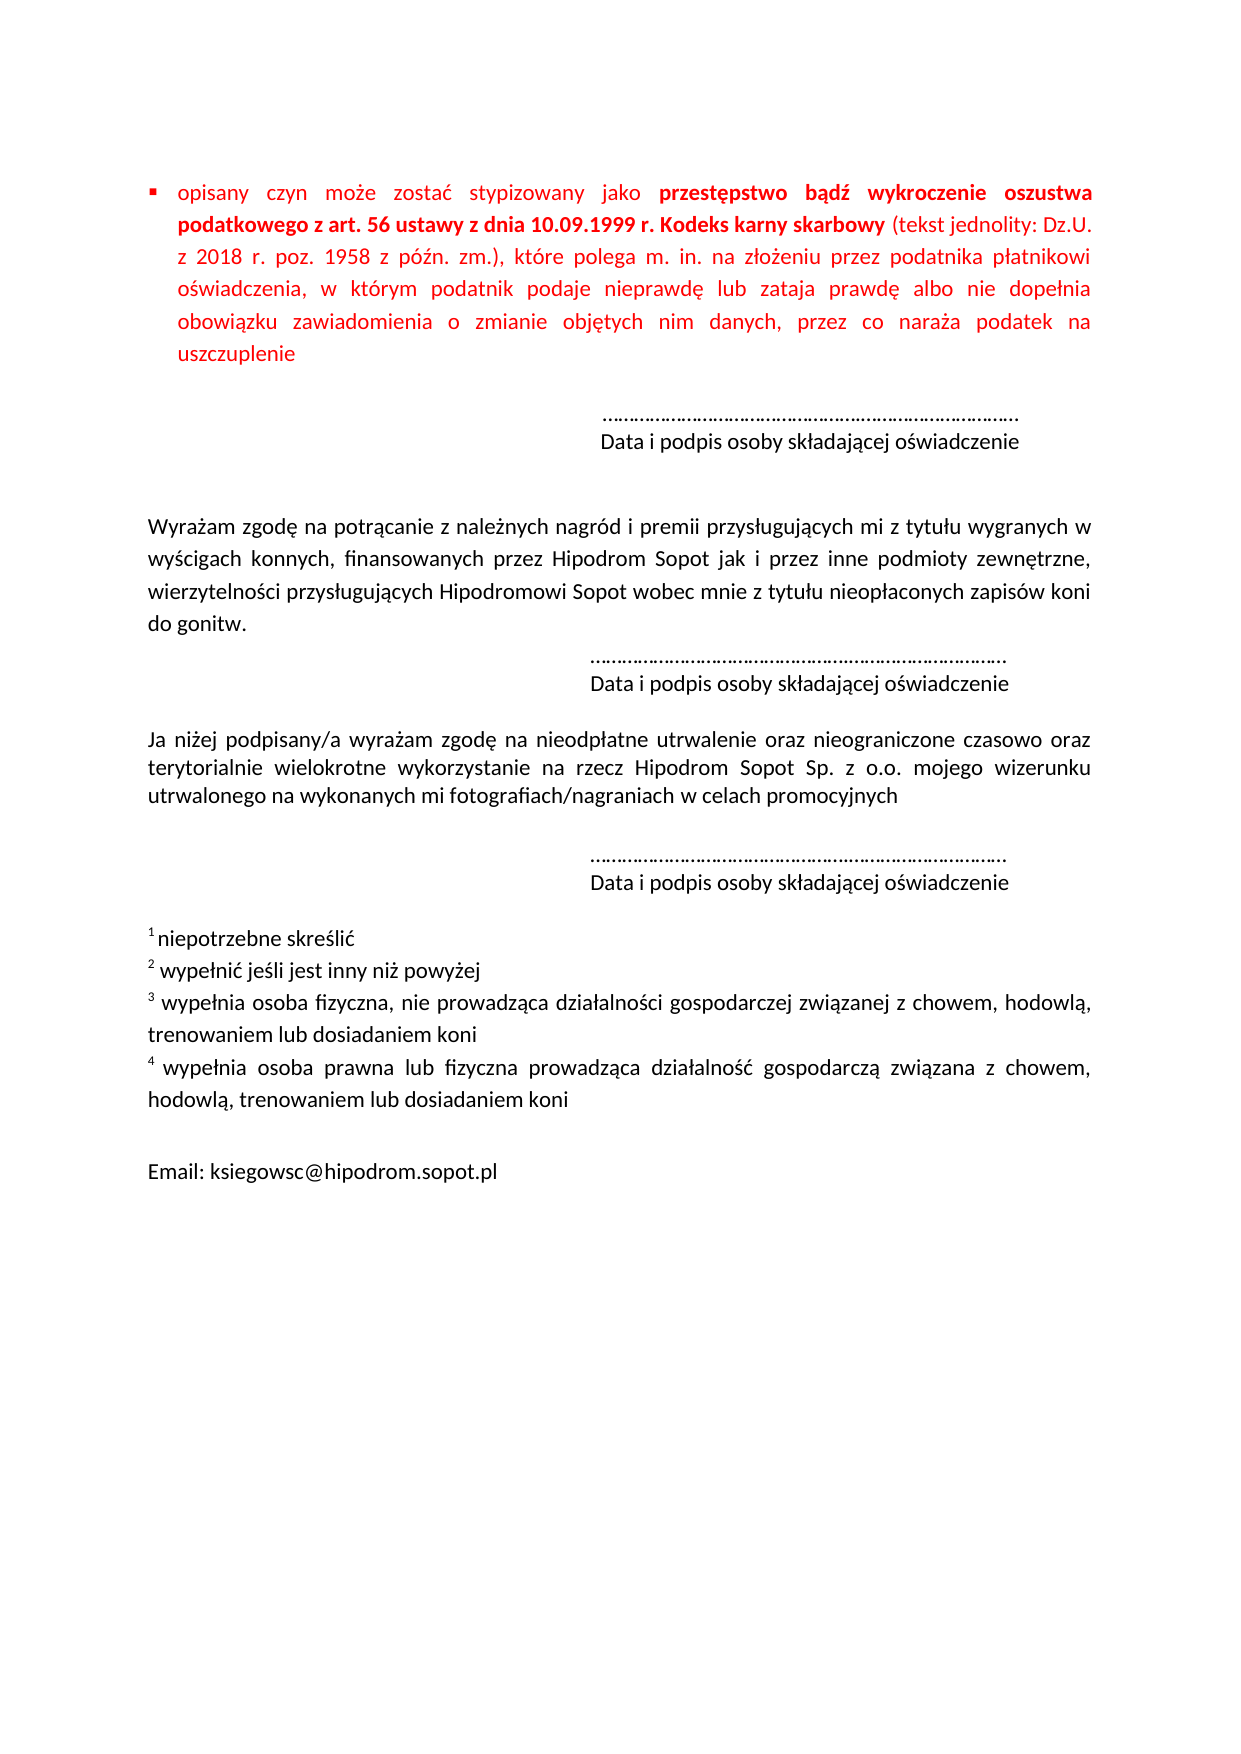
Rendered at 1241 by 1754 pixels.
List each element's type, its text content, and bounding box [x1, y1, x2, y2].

text Email: ksiegowsc@hipodrom.sopot.pl [148, 1157, 1093, 1185]
text Ja niżej podpisany/a wyrażam zgodę na nieodpłatne utrwalenie oraz nieograniczone czasowo oraz terytorialnie wielokrotne wykorzystanie na rzecz Hipodrom Sopot Sp. z o.o. mojego wizerunku utrwalonego na wykonanych mi fotografiach/nagraniach w celach promocyjnych [148, 725, 1093, 809]
text Data i podpis osoby składającej oświadczenie [148, 669, 1093, 697]
text ………………………………………….………………………… [602, 399, 1093, 427]
text 4 wypełnia osoba prawna lub fizyczna prowadząca działalność gospodarczą związana z chowem, hodowlą, trenowaniem lub dosiadaniem koni [148, 1053, 1093, 1113]
text Data i podpis osoby składającej oświadczenie [227, 427, 1093, 455]
text 1 niepotrzebne skreślić [148, 924, 1093, 952]
text 3 wypełnia osoba fizyczna, nie prowadząca działalności gospodarczej związanej z chowem, hodowlą, trenowaniem lub dosiadaniem koni [148, 988, 1093, 1048]
text Wyrażam zgodę na potrącanie z należnych nagród i premii przysługujących mi z tytułu wygranych w wyścigach konnych, finansowanych przez Hipodrom Sopot jak i przez inne podmioty zewnętrzne, wierzytelności przysługujących Hipodromowi Sopot wobec mnie z tytułu nieopłaconych zapisów koni do gonitw. [148, 512, 1093, 637]
text ………………………………………….………………………… [516, 641, 1093, 669]
text Data i podpis osoby składającej oświadczenie [148, 868, 1093, 896]
text ………………………………………….………………………… [516, 840, 1093, 868]
text 2 wypełnić jeśli jest inny niż powyżej [148, 956, 1093, 984]
list opisany czyn może zostać stypizowany jako przestępstwo bądź wykroczenie oszustwa podatkowego z art. 56 ustawy z dnia 10.09.1999 r. Kodeks karny skarbowy (tekst jednolity: Dz.U. z 2018 r. poz. 1958 z późn. zm.), które polega m. in. na złożeniu przez podatnika płatnikowi oświadczenia, w którym podatnik podaje nieprawdę lub zataja prawdę albo nie dopełnia obowiązku zawiadomienia o zmianie objętych nim danych, przez co naraża podatek na uszczuplenie [148, 178, 1093, 367]
